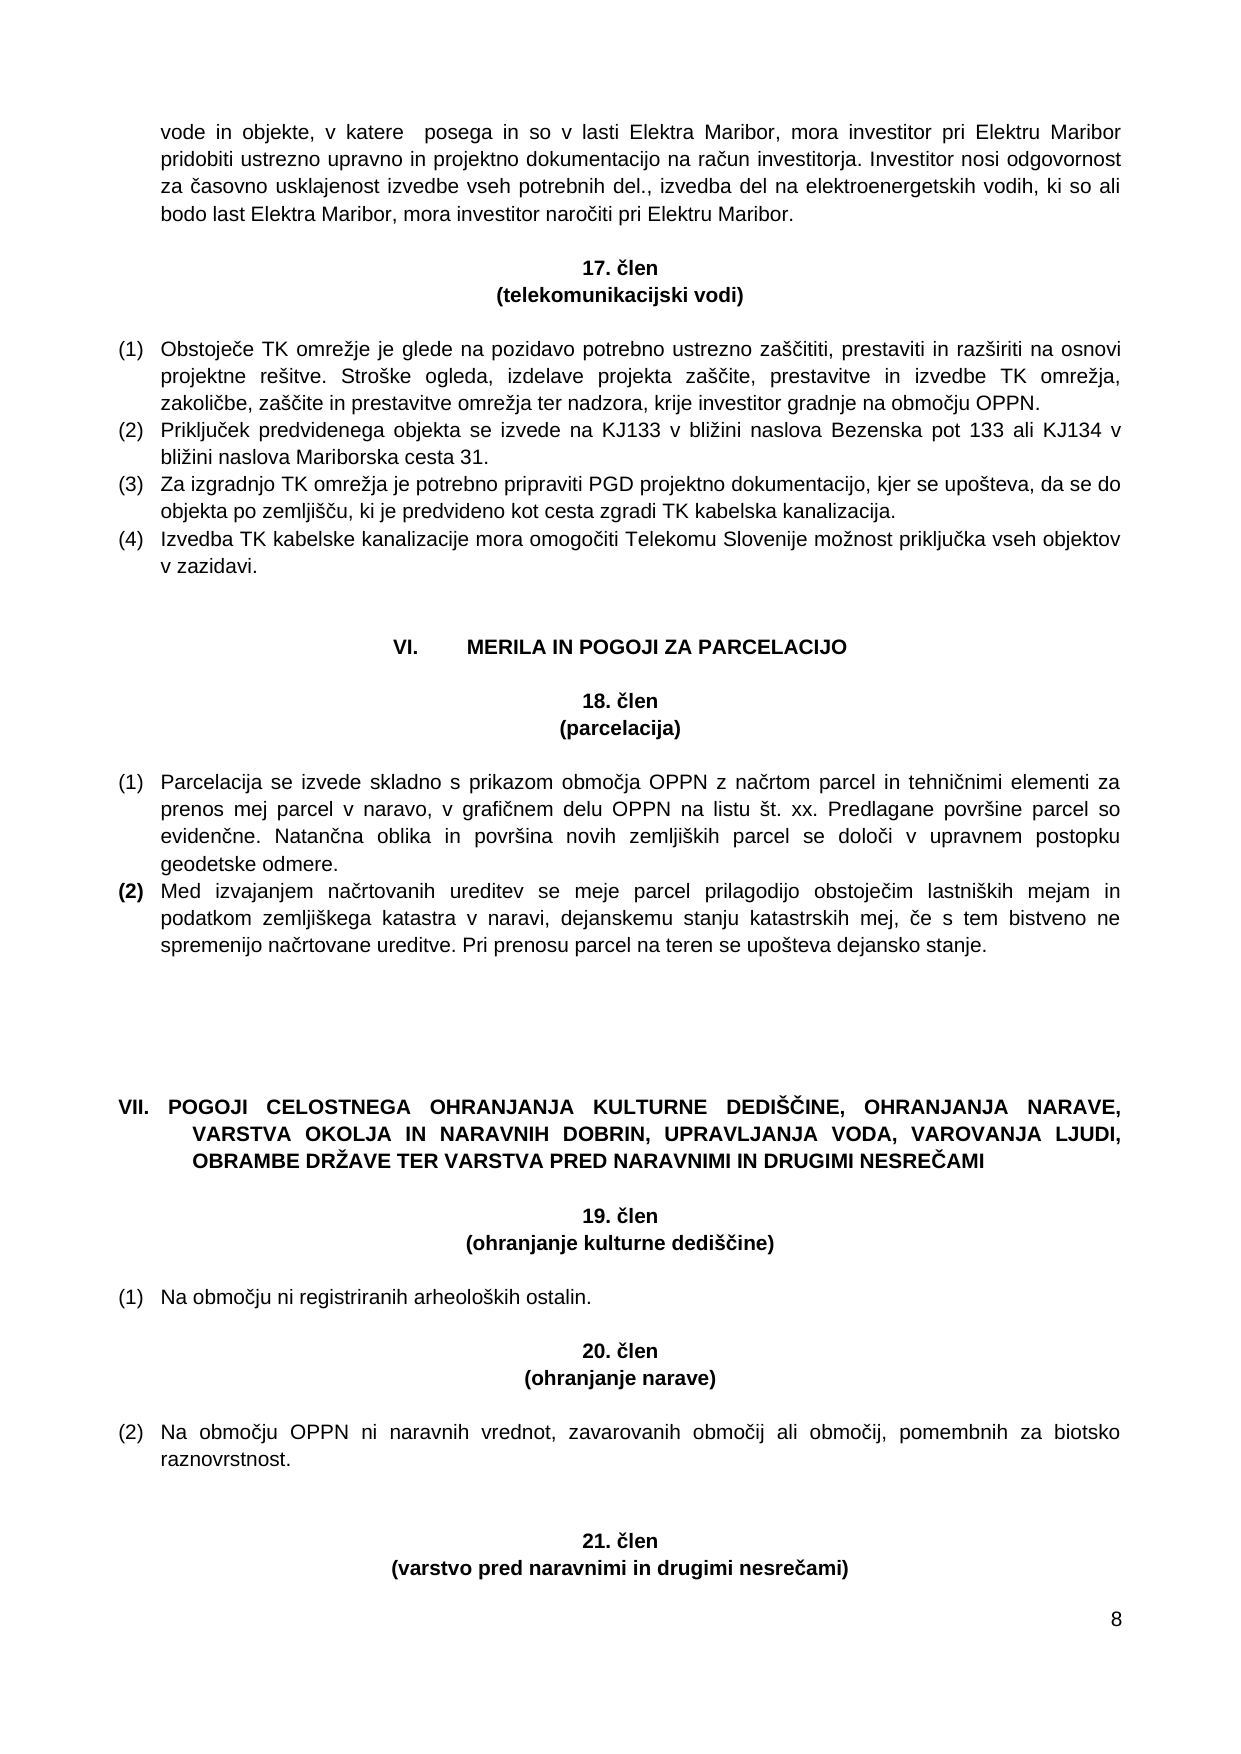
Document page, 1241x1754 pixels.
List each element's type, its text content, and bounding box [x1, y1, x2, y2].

list Na območju ni registriranih arheoloških ostalin. [118, 1283, 1122, 1310]
text 18. člen [118, 687, 1122, 714]
list Izvedba TK kabelske kanalizacije mora omogočiti Telekomu Slovenije možnost priključka vseh objektov v zazidavi. [118, 524, 1122, 578]
list Med izvajanjem načrtovanih ureditev se meje parcel prilagodijo obstoječim lastniških mejam in podatkom zemljiškega katastra v naravi, dejanskemu stanju katastrskih mej, če s tem bistveno ne spremenijo načrtovane ureditve. Pri prenosu parcel na teren se upošteva dejansko stanje. [118, 876, 1122, 958]
list Za izgradnjo TK omrežja je potrebno pripraviti PGD projektno dokumentacijo, kjer se upošteva, da se do objekta po zemljišču, ki je predvideno kot cesta zgradi TK kabelska kanalizacija. [118, 470, 1122, 524]
text (parcelacija) [118, 714, 1122, 741]
list Priključek predvidenega objekta se izvede na KJ133 v bližini naslova Bezenska pot 133 ali KJ134 v bližini naslova Mariborska cesta 31. [118, 416, 1122, 470]
text 20. člen [118, 1337, 1122, 1364]
text (varstvo pred naravnimi in drugimi nesrečami) [118, 1553, 1122, 1581]
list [118, 118, 1122, 226]
text 21. člen [118, 1526, 1122, 1553]
list Na območju OPPN ni naravnih vrednot, zavarovanih območij ali območij, pomembnih za biotsko raznovrstnost. [118, 1418, 1122, 1472]
text VII. POGOJI CELOSTNEGA OHRANJANJA KULTURNE DEDIŠČINE, OHRANJANJA NARAVE, VARSTVA OKOLJA IN NARAVNIH DOBRIN, UPRAVLJANJA VODA, VAROVANJA LJUDI, OBRAMBE DRŽAVE TER VARSTVA PRED NARAVNIMI IN DRUGIMI NESREČAMI [118, 1093, 1122, 1174]
text 19. člen [118, 1201, 1122, 1228]
text (telekomunikacijski vodi) [118, 281, 1122, 308]
text 17. člen [118, 253, 1122, 281]
text (ohranjanje kulturne dediščine) [118, 1228, 1122, 1256]
list Parcelacija se izvede skladno s prikazom območja OPPN z načrtom parcel in tehničnimi elementi za prenos mej parcel v naravo, v grafičnem delu OPPN na listu št. xx. Predlagane površine parcel so evidenčne. Natančna oblika in površina novih zemljiških parcel se določi v upravnem postopku geodetske odmere. [118, 768, 1122, 876]
list MERILA IN POGOJI ZA PARCELACIJO [118, 633, 1122, 660]
text (ohranjanje narave) [118, 1364, 1122, 1391]
list Obstoječe TK omrežje je glede na pozidavo potrebno ustrezno zaščititi, prestaviti in razširiti na osnovi projektne rešitve. Stroške ogleda, izdelave projekta zaščite, prestavitve in izvedbe TK omrežja, zakoličbe, zaščite in prestavitve omrežja ter nadzora, krije investitor gradnje na območju OPPN. [118, 335, 1122, 416]
